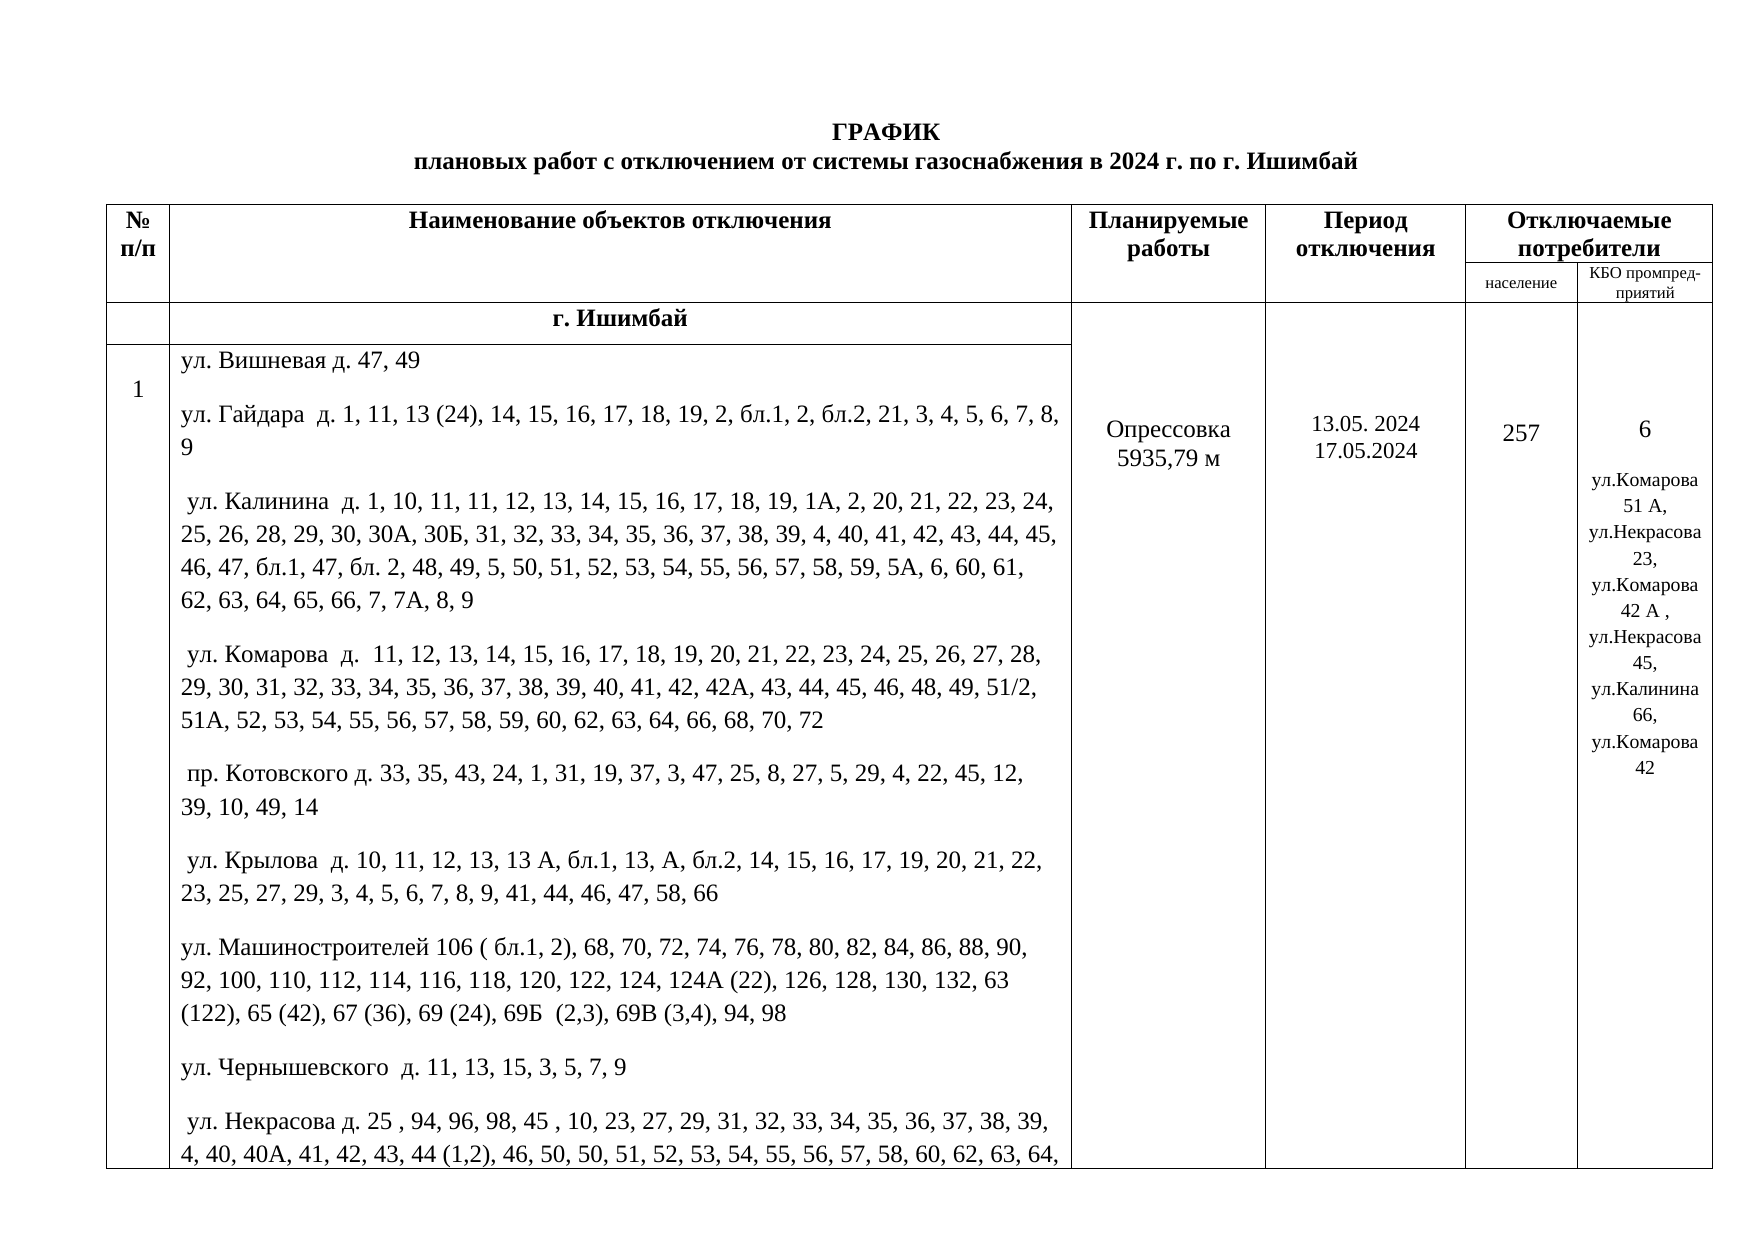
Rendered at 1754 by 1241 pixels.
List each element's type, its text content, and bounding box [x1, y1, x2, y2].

table_header Отключаемые потребители [1466, 205, 1712, 262]
table_cell г. Ишимбай [170, 303, 1071, 344]
table_cell население [1466, 263, 1577, 302]
text ГРАФИК [118, 117, 1654, 146]
table_cell 13.05. 2024 17.05.2024 [1266, 303, 1465, 1168]
table_header Период отключения [1266, 205, 1465, 302]
table_cell КБО промпред-приятий [1578, 263, 1712, 302]
table_cell 1 [107, 345, 169, 1168]
text плановых работ с отключением от системы газоснабжения в 2024 г. по г. Ишимбай [118, 146, 1654, 175]
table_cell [170, 345, 1071, 1168]
table_cell 257 [1466, 303, 1577, 1168]
table_header Планируемые работы [1072, 205, 1265, 302]
table_cell Опрессовка 5935,79 м [1072, 303, 1265, 1168]
table_cell [107, 303, 169, 344]
table_cell 6 ул.Комарова 51 А, ул.Некрасова 23, ул.Комарова 42 А , ул.Некрасова 45, ул.Калинина 66, ул.Комарова 42 [1578, 303, 1712, 1168]
table_header Наименование объектов отключения [170, 205, 1071, 302]
table_header № п/п [107, 205, 169, 302]
